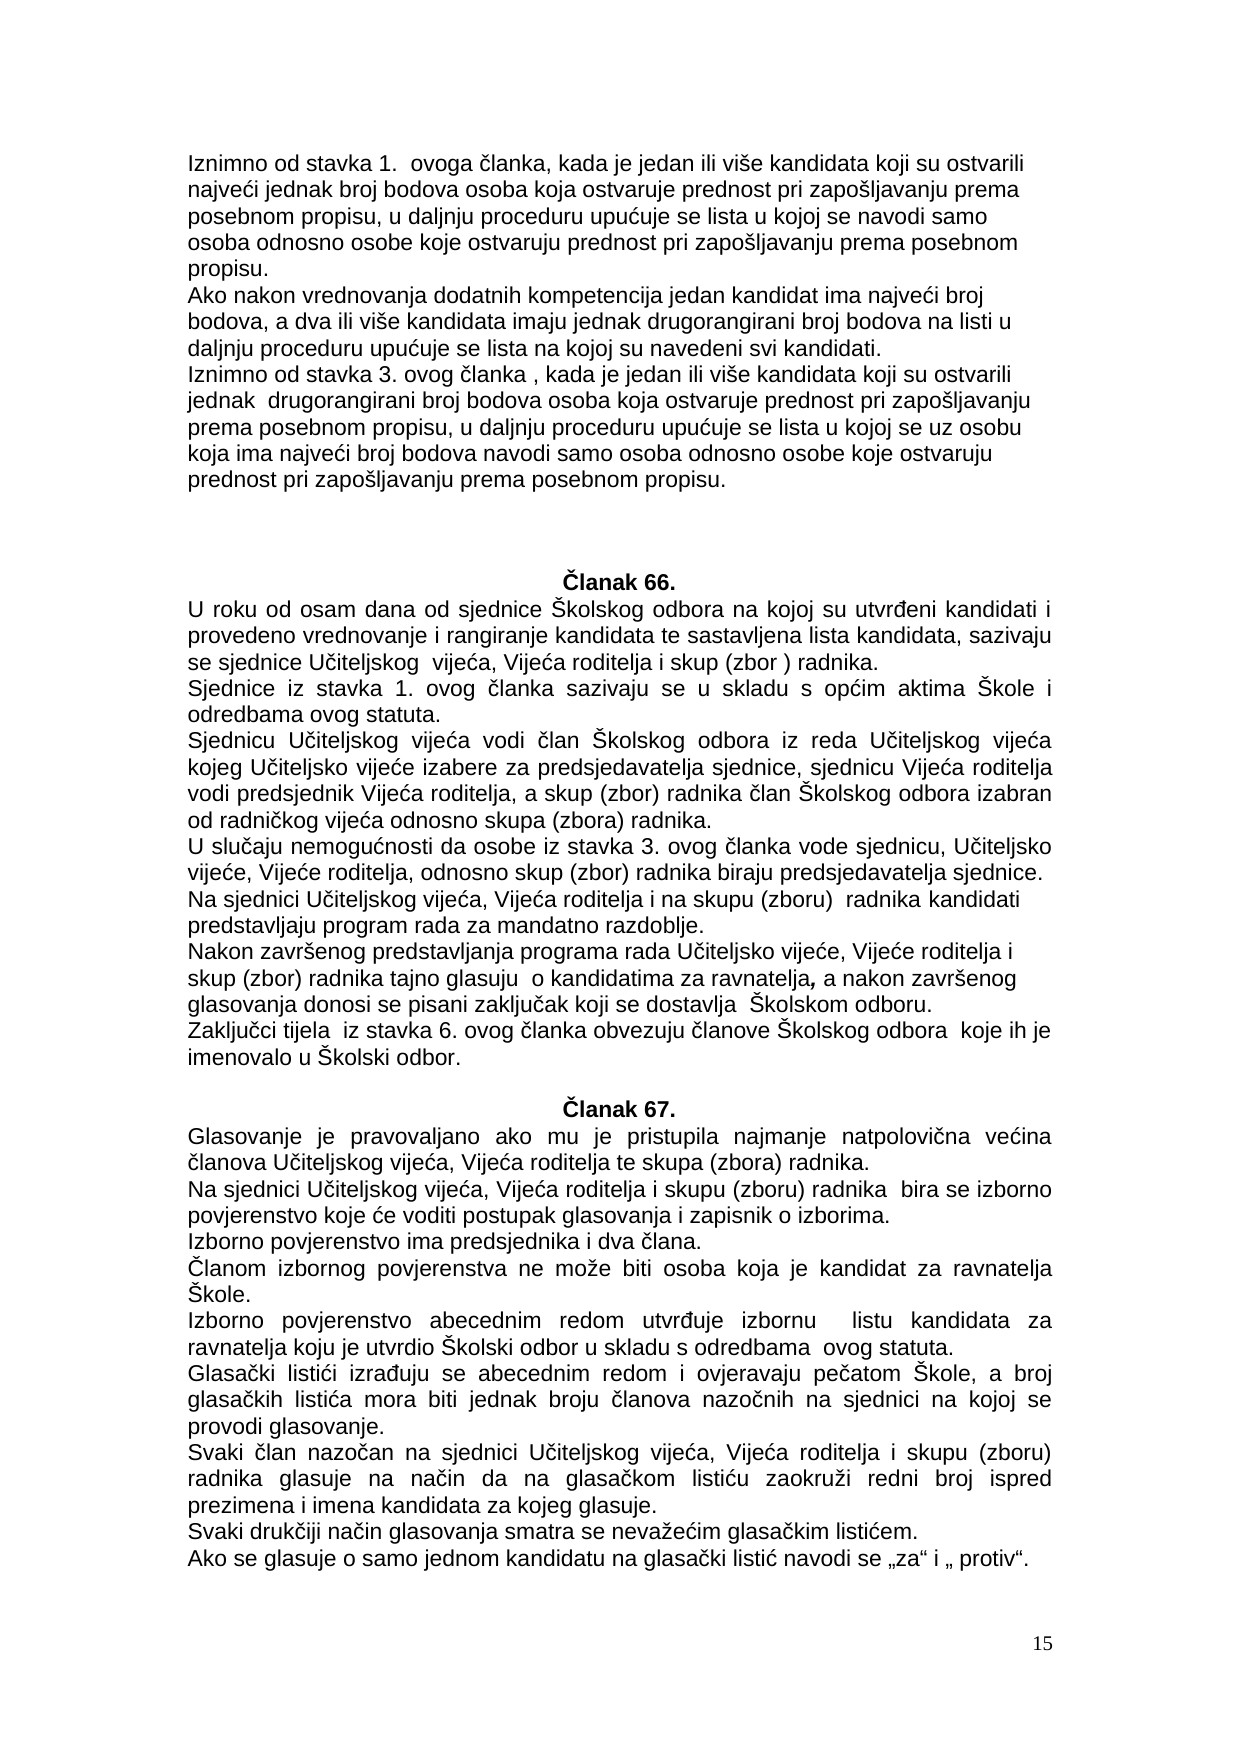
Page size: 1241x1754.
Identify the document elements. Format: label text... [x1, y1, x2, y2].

text Svaki drukčiji način glasovanja smatra se nevažećim glasačkim listićem. [187, 1518, 1053, 1544]
text Sjednicu Učiteljskog vijeća vodi član Školskog odbora iz reda Učiteljskog vijeća kojeg Učiteljsko vijeće izabere za predsjedavatelja sjednice, sjednicu Vijeća roditelja vodi predsjednik Vijeća roditelja, a skup (zbor) radnika član Školskog odbora izabran od radničkog vijeća odnosno skupa (zbora) radnika. [187, 727, 1053, 833]
text Iznimno od stavka 3. ovog članka , kada je jedan ili više kandidata koji su ostvarili jednak drugorangirani broj bodova osoba koja ostvaruje prednost pri zapošljavanju prema posebnom propisu, u daljnju proceduru upućuje se lista u kojoj se uz osobu koja ima najveći broj bodova navodi samo osoba odnosno osobe koje ostvaruju prednost pri zapošljavanju prema posebnom propisu. [187, 361, 1053, 493]
text Na sjednici Učiteljskog vijeća, Vijeća roditelja i skupu (zboru) radnika bira se izborno povjerenstvo koje će voditi postupak glasovanja i zapisnik o izborima. [187, 1176, 1053, 1228]
text Svaki član nazočan na sjednici Učiteljskog vijeća, Vijeća roditelja i skupu (zboru) radnika glasuje na način da na glasačkom listiću zaokruži redni broj ispred prezimena i imena kandidata za kojeg glasuje. [187, 1439, 1053, 1518]
text U slučaju nemogućnosti da osobe iz stavka 3. ovog članka vode sjednicu, Učiteljsko vijeće, Vijeće roditelja, odnosno skup (zbor) radnika biraju predsjedavatelja sjednice. [187, 833, 1053, 886]
text Na sjednici Učiteljskog vijeća, Vijeća roditelja i na skupu (zboru) radnika kandidati predstavljaju program rada za mandatno razdoblje. Nakon završenog predstavljanja programa rada Učiteljsko vijeće, Vijeće roditelja i skup (zbor) radnika tajno glasuju o kandidatima za ravnatelja, a nakon završenog glasovanja donosi se pisani zaključak koji se dostavlja Školskom odboru. [187, 886, 1053, 1017]
text Izborno povjerenstvo ima predsjednika i dva člana. [187, 1228, 1053, 1254]
text Ako se glasuje o samo jednom kandidatu na glasački listić navodi se „za“ i „ protiv“. [187, 1544, 1053, 1571]
text Članak 66. [187, 569, 1053, 596]
text Članom izbornog povjerenstva ne može biti osoba koja je kandidat za ravnatelja Škole. [187, 1254, 1053, 1307]
text Ako nakon vrednovanja dodatnih kompetencija jedan kandidat ima najveći broj bodova, a dva ili više kandidata imaju jednak drugorangirani broj bodova na listi u daljnju proceduru upućuje se lista na kojoj su navedeni svi kandidati. [187, 282, 1053, 361]
text U roku od osam dana od sjednice Školskog odbora na kojoj su utvrđeni kandidati i provedeno vrednovanje i rangiranje kandidata te sastavljena lista kandidata, sazivaju se sjednice Učiteljskog vijeća, Vijeća roditelja i skup (zbor ) radnika. [187, 596, 1053, 675]
text Sjednice iz stavka 1. ovog članka sazivaju se u skladu s općim aktima Škole i odredbama ovog statuta. [187, 675, 1053, 727]
text Članak 67. [187, 1096, 1053, 1123]
text Izborno povjerenstvo abecednim redom utvrđuje izbornu listu kandidata za ravnatelja koju je utvrdio Školski odbor u skladu s odredbama ovog statuta. [187, 1307, 1053, 1360]
text Glasački listići izrađuju se abecednim redom i ovjeravaju pečatom Škole, a broj glasačkih listića mora biti jednak broju članova nazočnih na sjednici na kojoj se provodi glasovanje. [187, 1360, 1053, 1439]
text Glasovanje je pravovaljano ako mu je pristupila najmanje natpolovična većina članova Učiteljskog vijeća, Vijeća roditelja te skupa (zbora) radnika. [187, 1123, 1053, 1176]
text Zaključci tijela iz stavka 6. ovog članka obvezuju članove Školskog odbora koje ih je imenovalo u Školski odbor. [187, 1017, 1053, 1070]
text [187, 150, 1053, 282]
